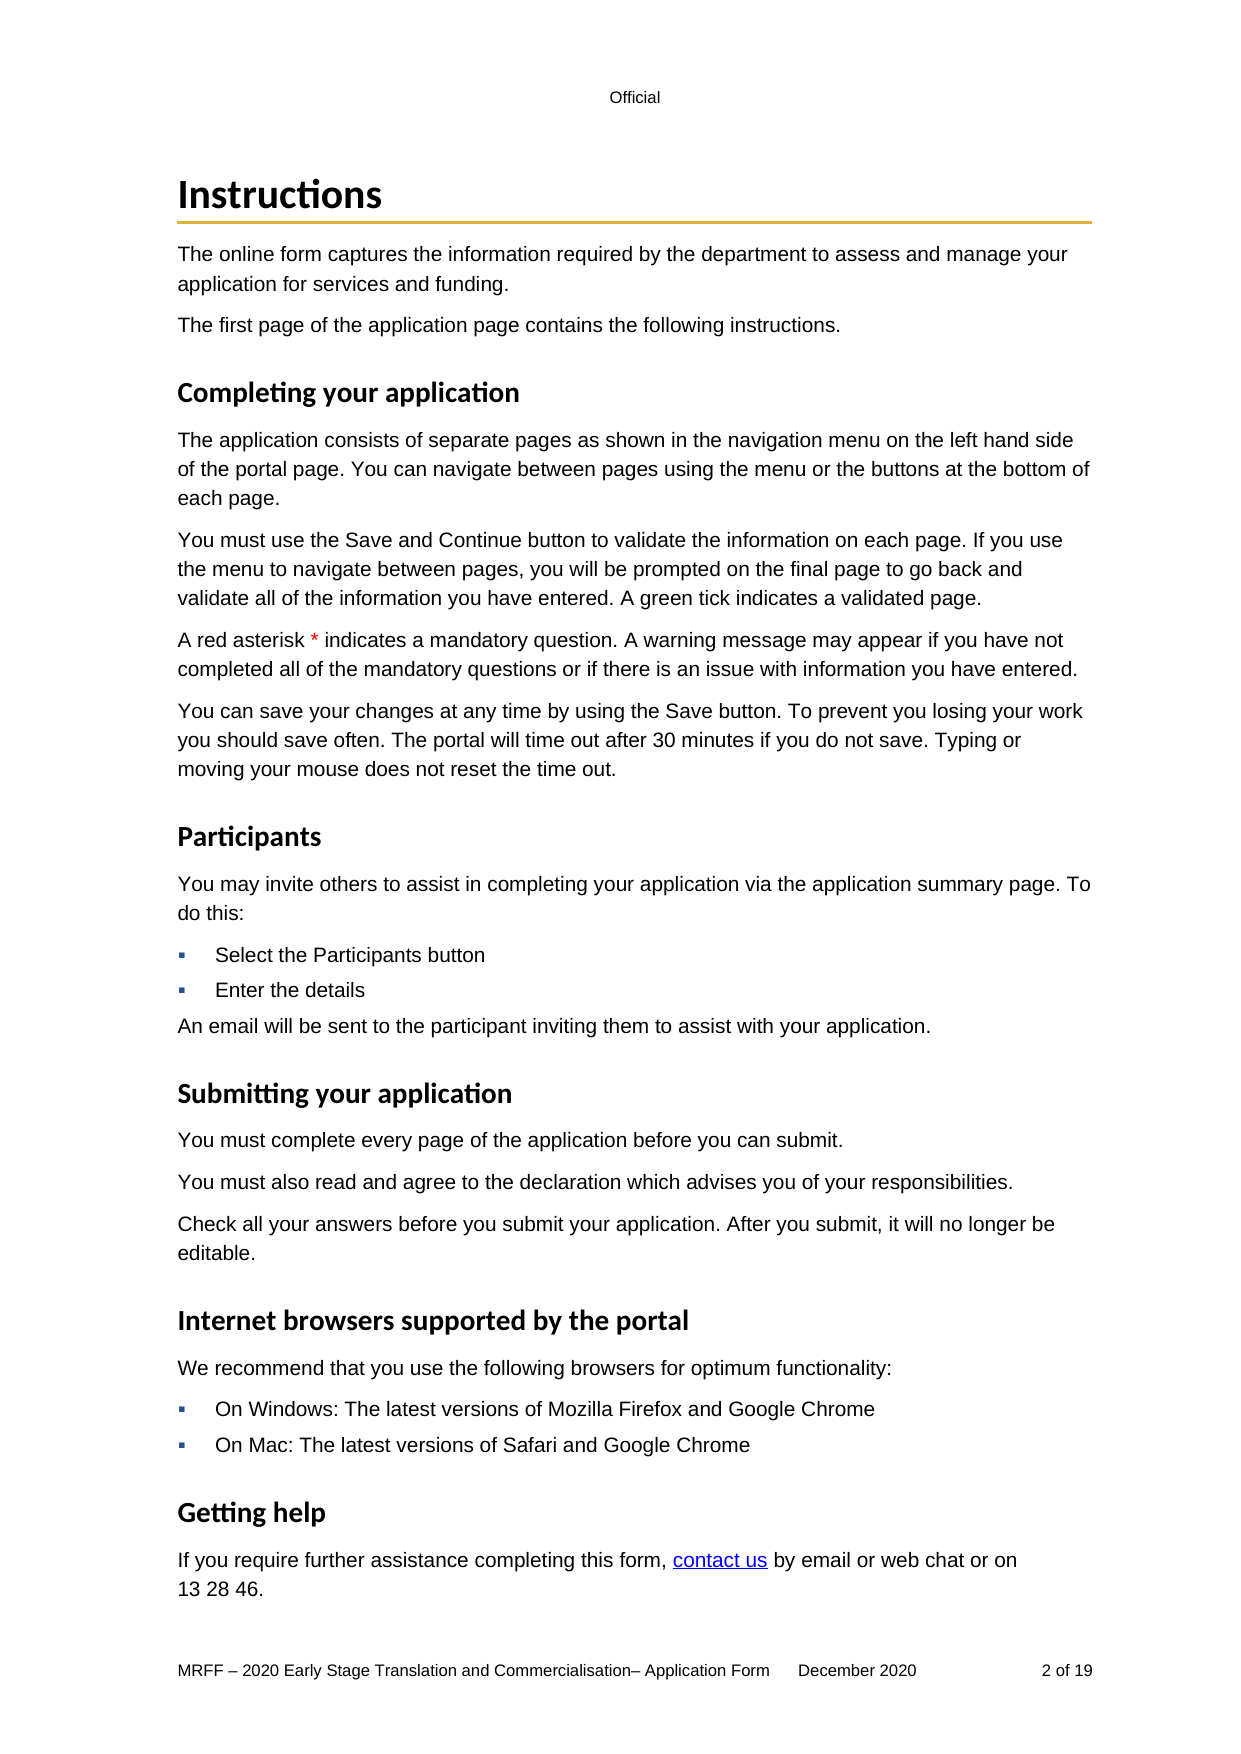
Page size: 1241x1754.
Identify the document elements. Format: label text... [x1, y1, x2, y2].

subtitle Internet browsers supported by the portal [177, 1302, 1092, 1338]
list On Windows: The latest versions of Mozilla Firefox and Google Chrome [177, 1392, 1092, 1421]
subtitle Completing your application [177, 374, 1092, 410]
subtitle Submitting your application [177, 1075, 1092, 1111]
text The application consists of separate pages as shown in the navigation menu on the left hand side of the portal page. You can navigate between pages using the menu or the buttons at the bottom of each page. [177, 423, 1092, 510]
list Enter the details [177, 973, 1092, 1002]
text If you require further assistance completing this form, contact us by email or web chat or on 13 28 46. [177, 1542, 1092, 1601]
subtitle Participants [177, 818, 1092, 854]
text The first page of the application page contains the following instructions. [177, 308, 1092, 337]
subtitle Instructions [177, 168, 1092, 221]
text You can save your changes at any time by using the Save button. To prevent you losing your work you should save often. The portal will time out after 30 minutes if you do not save. Typing or moving your mouse does not reset the time out. [177, 693, 1092, 781]
text An email will be sent to the participant inviting them to assist with your application. [177, 1008, 1092, 1037]
text You may invite others to assist in completing your application via the application summary page. To do this: [177, 867, 1092, 925]
text We recommend that you use the following browsers for optimum functionality: [177, 1350, 1092, 1379]
subtitle Getting help [177, 1494, 1092, 1530]
text Check all your answers before you submit your application. After you submit, it will no longer be editable. [177, 1206, 1092, 1265]
text A red asterisk * indicates a mandatory question. A warning message may appear if you have not completed all of the mandatory questions or if there is an issue with information you have entered. [177, 623, 1092, 681]
text The online form captures the information required by the department to assess and manage your application for services and funding. [177, 237, 1092, 295]
text You must use the Save and Continue button to validate the information on each page. If you use the menu to navigate between pages, you will be prompted on the final page to go back and validate all of the information you have entered. A green tick indicates a validated page. [177, 523, 1092, 610]
text You must also read and agree to the declaration which advises you of your responsibilities. [177, 1165, 1092, 1194]
list On Mac: The latest versions of Safari and Google Chrome [177, 1427, 1092, 1457]
list Select the Participants button [177, 937, 1092, 967]
text You must complete every page of the application before you can submit. [177, 1123, 1092, 1152]
